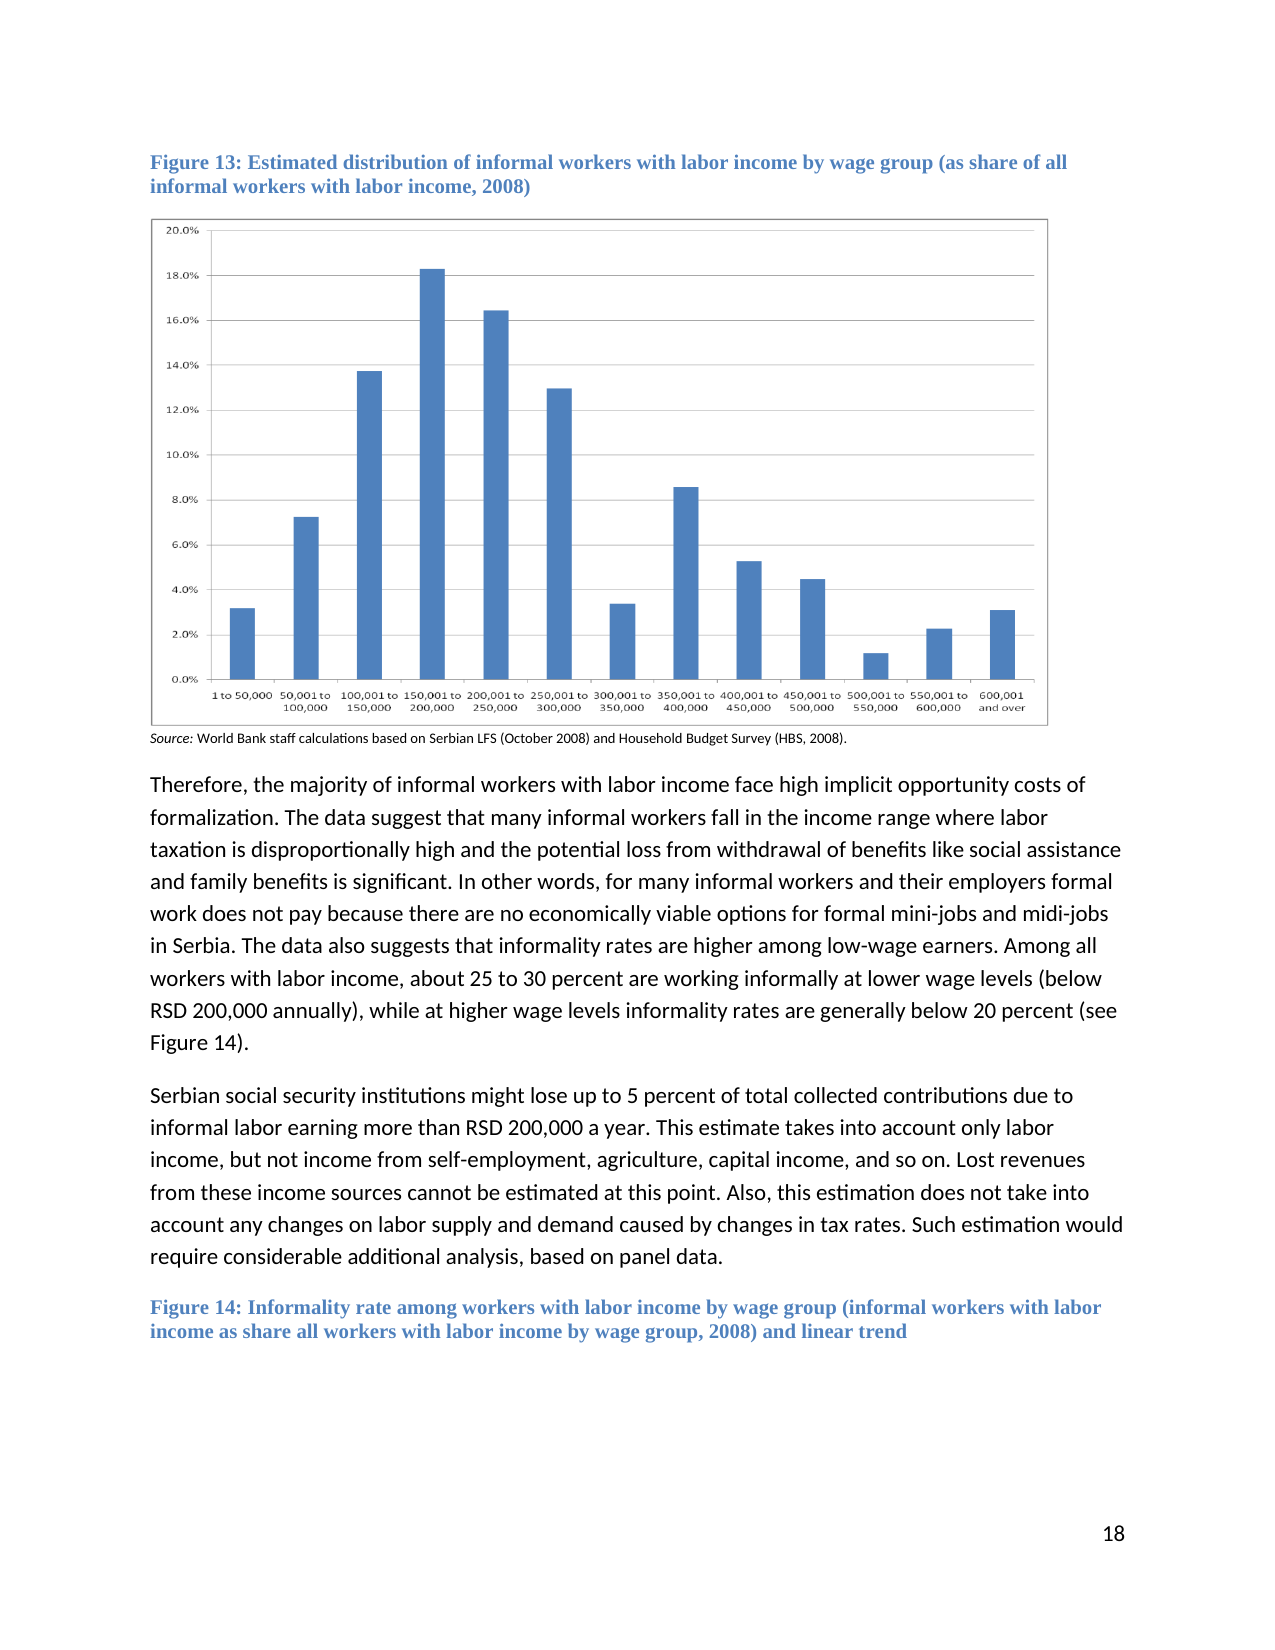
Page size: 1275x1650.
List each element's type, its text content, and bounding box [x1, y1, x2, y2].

text Source: World Bank staff calculations based on Serbian LFS (October 2008) and Household Budget Survey (HBS, 2008). [150, 729, 1125, 747]
picture [150, 218, 1049, 726]
text Therefore, the majority of informal workers with labor income face high implicit opportunity costs of formalization. The data suggest that many informal workers fall in the income range where labor taxation is disproportionally high and the potential loss from withdrawal of benefits like social assistance and family benefits is significant. In other words, for many informal workers and their employers formal work does not pay because there are no economically viable options for formal mini-jobs and midi-jobs in Serbia. The data also suggests that informality rates are higher among low-wage earners. Among all workers with labor income, about 25 to 30 percent are working informally at lower wage levels (below RSD 200,000 annually), while at higher wage levels informality rates are generally below 20 percent (see Figure 14). [150, 771, 1125, 1056]
text Serbian social security institutions might lose up to 5 percent of total collected contributions due to informal labor earning more than RSD 200,000 a year. This estimate takes into account only labor income, but not income from self-employment, agriculture, capital income, and so on. Lost revenues from these income sources cannot be estimated at this point. Also, this estimation does not take into account any changes on labor supply and demand caused by changes in tax rates. Such estimation would require considerable additional analysis, based on panel data. [150, 1081, 1125, 1270]
